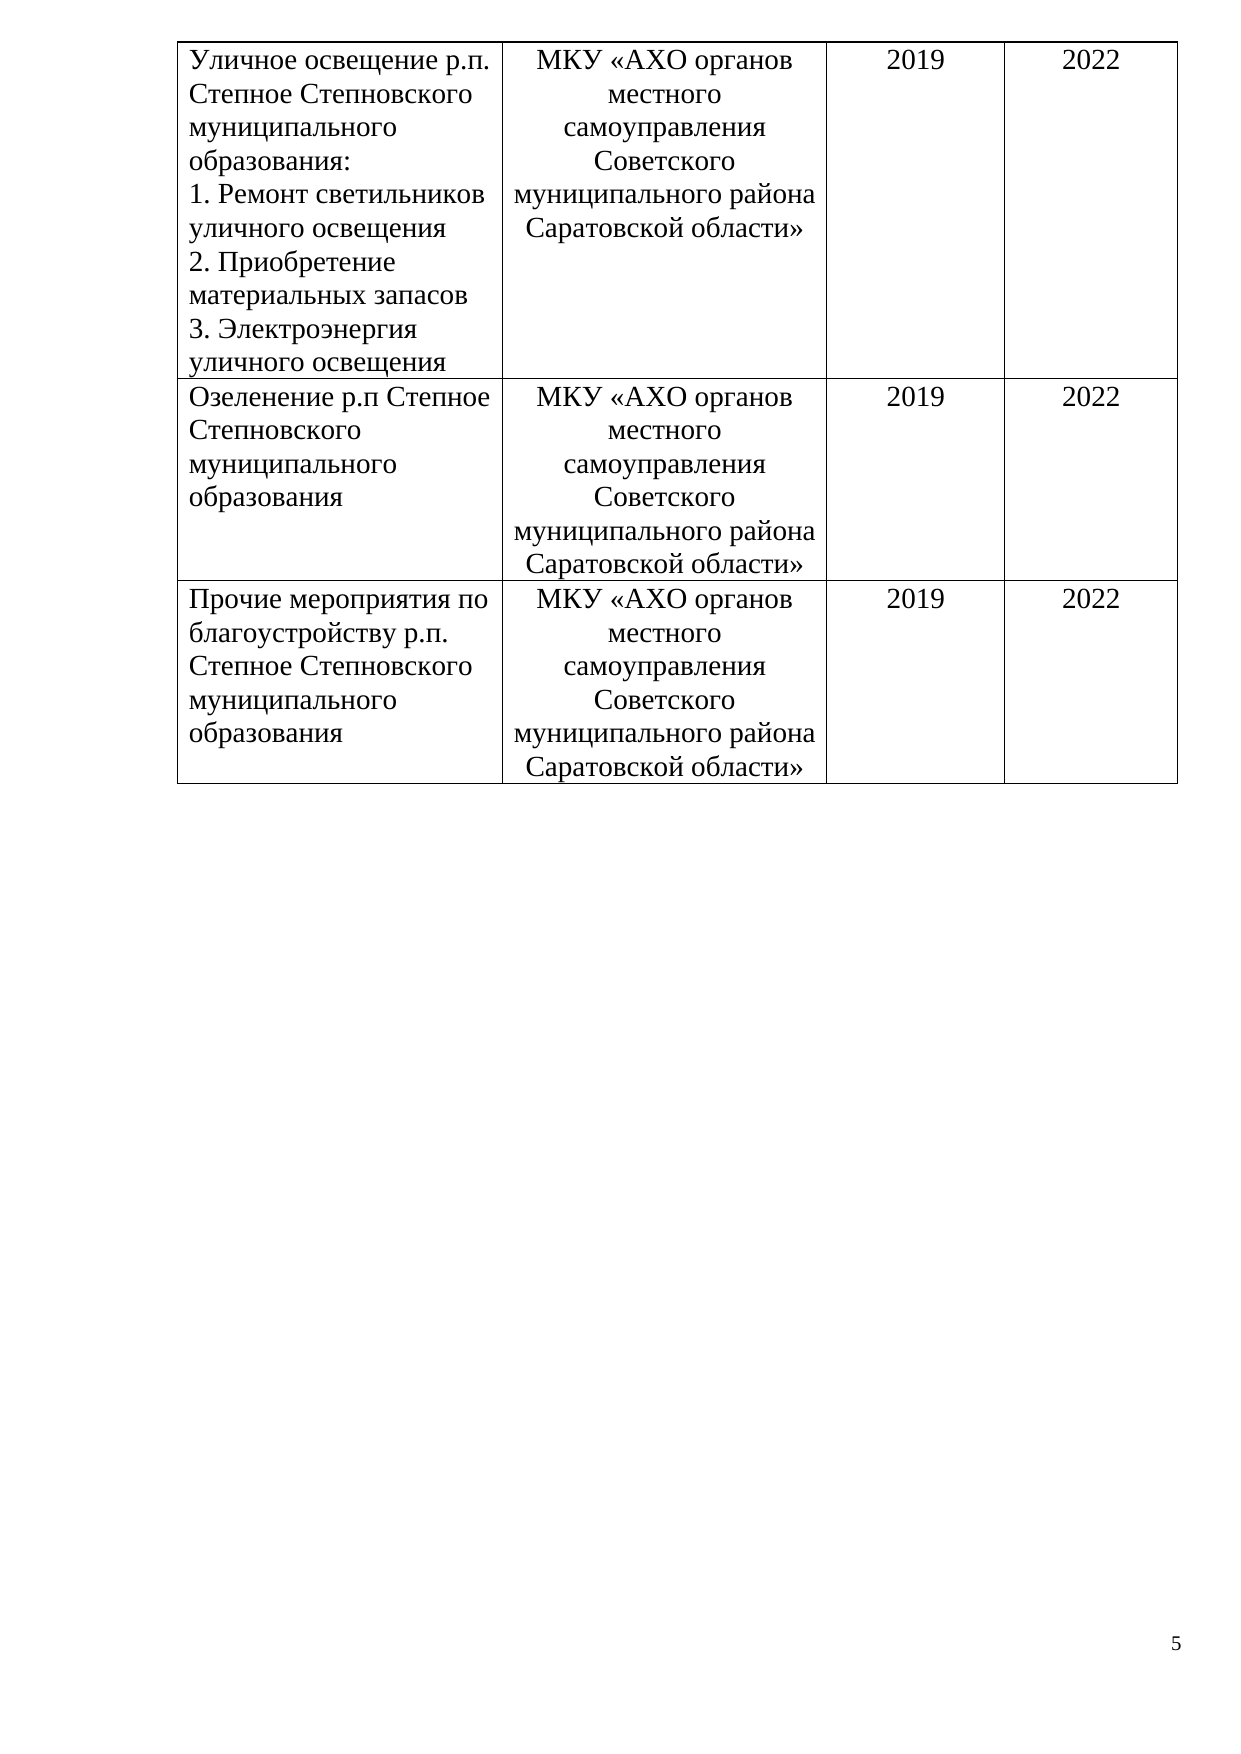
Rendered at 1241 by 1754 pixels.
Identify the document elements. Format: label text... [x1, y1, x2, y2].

table_cell 2019 [827, 43, 1004, 378]
table_cell Прочие мероприятия по благоустройству р.п. Степное Степновского муниципального образования [178, 581, 502, 782]
table_cell МКУ «АХО органов местного самоуправления Советского муниципального района Саратовской области» [503, 43, 826, 378]
table_cell 2022 [1005, 379, 1177, 580]
table_cell 2022 [1005, 581, 1177, 782]
table_cell Уличное освещение р.п. Степное Степновского муниципального образования: 1. Ремонт светильников уличного освещения 2. Приобретение материальных запасов 3. Электроэнергия уличного освещения [178, 43, 502, 378]
table_cell Озеленение р.п Степное Степновского муниципального образования [178, 379, 502, 580]
table_cell МКУ «АХО органов местного самоуправления Советского муниципального района Саратовской области» [503, 379, 826, 580]
table_cell МКУ «АХО органов местного самоуправления Советского муниципального района Саратовской области» [503, 581, 826, 782]
table_cell 2022 [1005, 43, 1177, 378]
table_cell 2019 [827, 379, 1004, 580]
table_cell 2019 [827, 581, 1004, 782]
